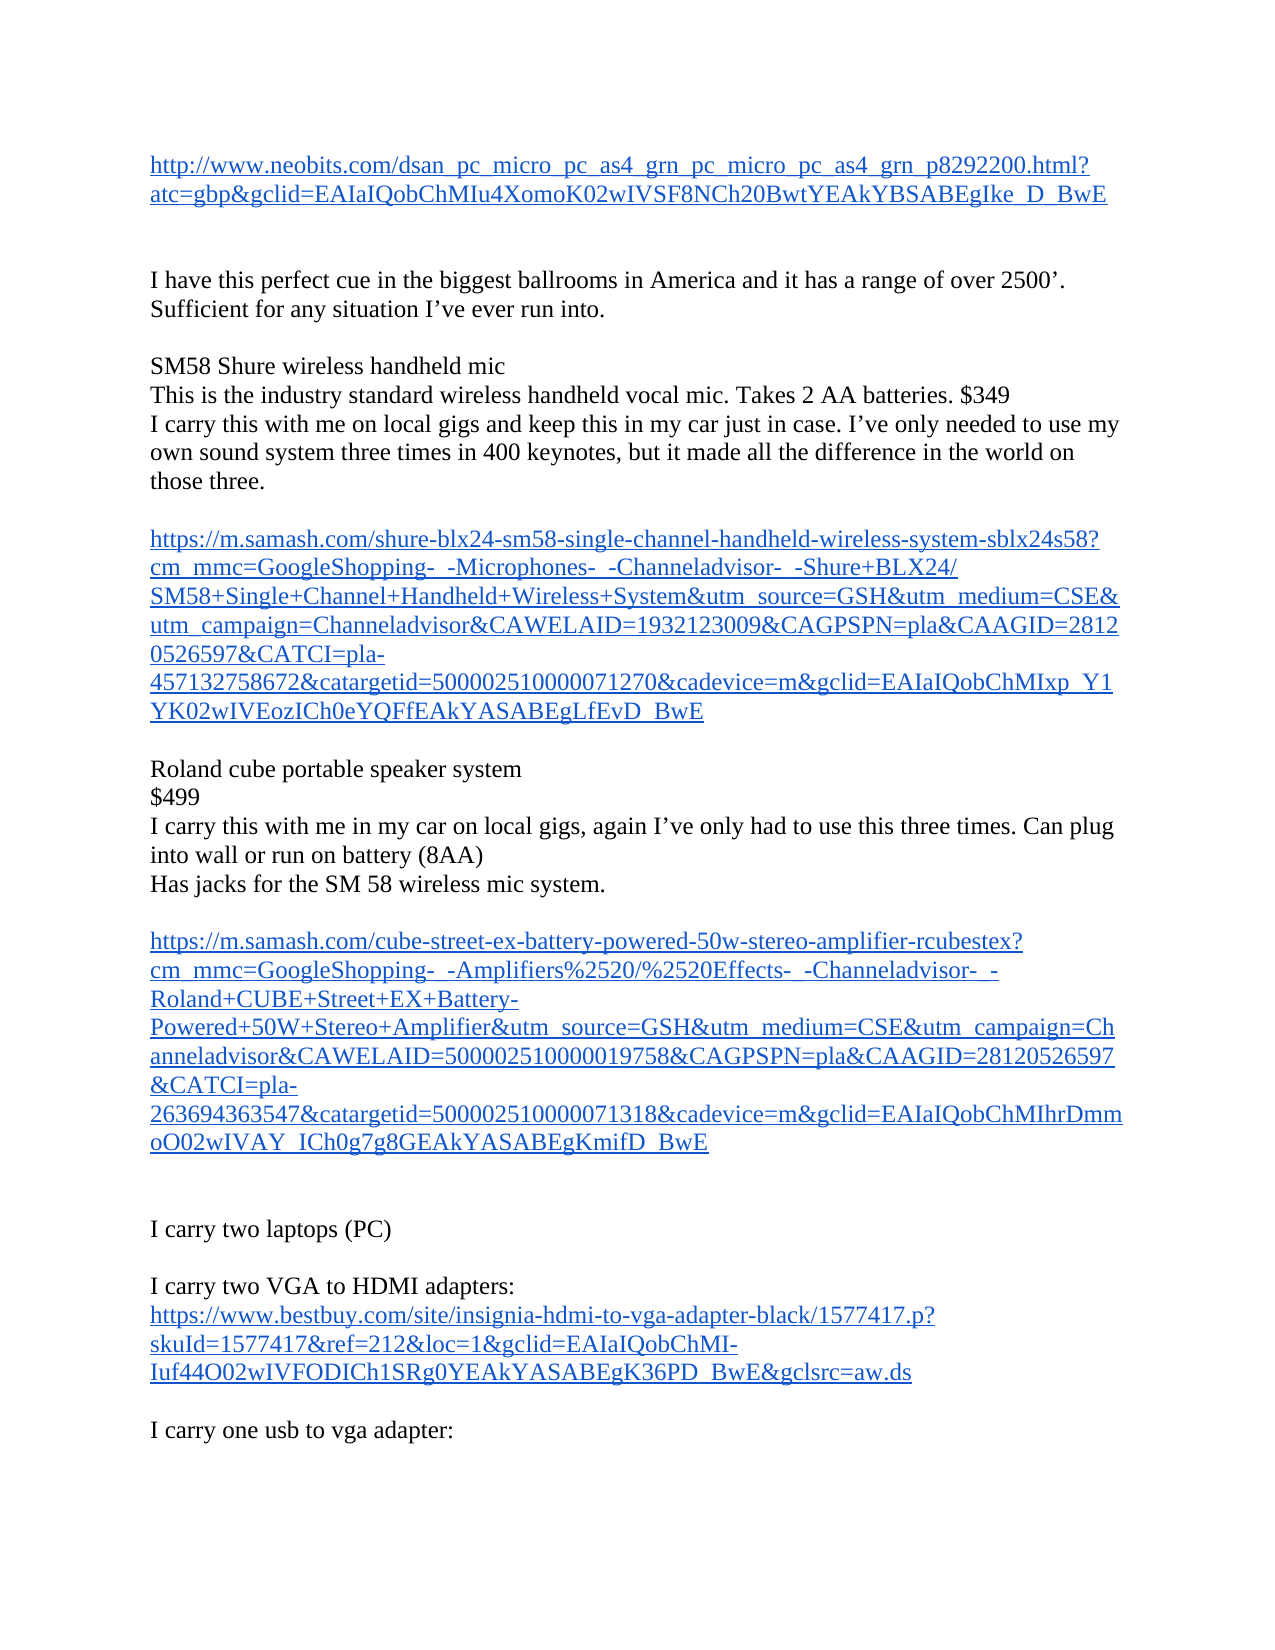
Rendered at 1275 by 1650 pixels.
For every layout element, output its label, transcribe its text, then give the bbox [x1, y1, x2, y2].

text I carry this with me on local gigs and keep this in my car just in case. I’ve only needed to use my own sound system three times in 400 keynotes, but it made all the difference in the world on those three. [150, 409, 1125, 495]
text I carry this with me in my car on local gigs, again I’ve only had to use this three times. Can plug into wall or run on battery (8AA) [150, 811, 1125, 869]
text This is the industry standard wireless handheld vocal mic. Takes 2 AA batteries. $349 [150, 380, 1125, 409]
text I have this perfect cue in the biggest ballrooms in America and it has a range of over 2500’. Sufficient for any situation I’ve ever run into. [150, 265, 1125, 322]
text Roland cube portable speaker system [150, 754, 1125, 782]
text http://www.neobits.com/dsan_pc_micro_pc_as4_grn_pc_micro_pc_as4_grn_p8292200.html?atc=gbp&gclid=EAIaIQobChMIu4XomoK02wIVSF8NCh20BwtYEAkYBSABEgIke_D_BwE [150, 150, 1125, 207]
text https://m.samash.com/shure-blx24-sm58-single-channel-handheld-wireless-system-sblx24s58?cm_mmc=GoogleShopping-_-Microphones-_-Channeladvisor-_-Shure+BLX24/SM58+Single+Channel+Handheld+Wireless+System&utm_source=GSH&utm_medium=CSE&utm_campaign=Channeladvisor&CAWELAID=1932123009&CAGPSPN=pla&CAAGID=28120526597&CATCI=pla-457132758672&catargetid=500002510000071270&cadevice=m&gclid=EAIaIQobChMIxp_Y1YK02wIVEozICh0eYQFfEAkYASABEgLfEvD_BwE [150, 524, 1125, 725]
text I carry two VGA to HDMI adapters: [150, 1271, 1125, 1300]
text https://www.bestbuy.com/site/insignia-hdmi-to-vga-adapter-black/1577417.p?skuId=1577417&ref=212&loc=1&gclid=EAIaIQobChMI-Iuf44O02wIVFODICh1SRg0YEAkYASABEgK36PD_BwE&gclsrc=aw.ds [150, 1300, 1125, 1386]
text https://m.samash.com/cube-street-ex-battery-powered-50w-stereo-amplifier-rcubestex?cm_mmc=GoogleShopping-_-Amplifiers%2520/%2520Effects-_-Channeladvisor-_-Roland+CUBE+Street+EX+Battery-Powered+50W+Stereo+Amplifier&utm_source=GSH&utm_medium=CSE&utm_campaign=Channeladvisor&CAWELAID=500002510000019758&CAGPSPN=pla&CAAGID=28120526597&CATCI=pla-263694363547&catargetid=500002510000071318&cadevice=m&gclid=EAIaIQobChMIhrDmmoO02wIVAY_ICh0g7g8GEAkYASABEgKmifD_BwE [150, 926, 1125, 1156]
text $499 [150, 782, 1125, 811]
text I carry two laptops (PC) [150, 1214, 1125, 1242]
text Has jacks for the SM 58 wireless mic system. [150, 869, 1125, 897]
text SM58 Shure wireless handheld mic [150, 351, 1125, 380]
text I carry one usb to vga adapter: [150, 1415, 1125, 1444]
